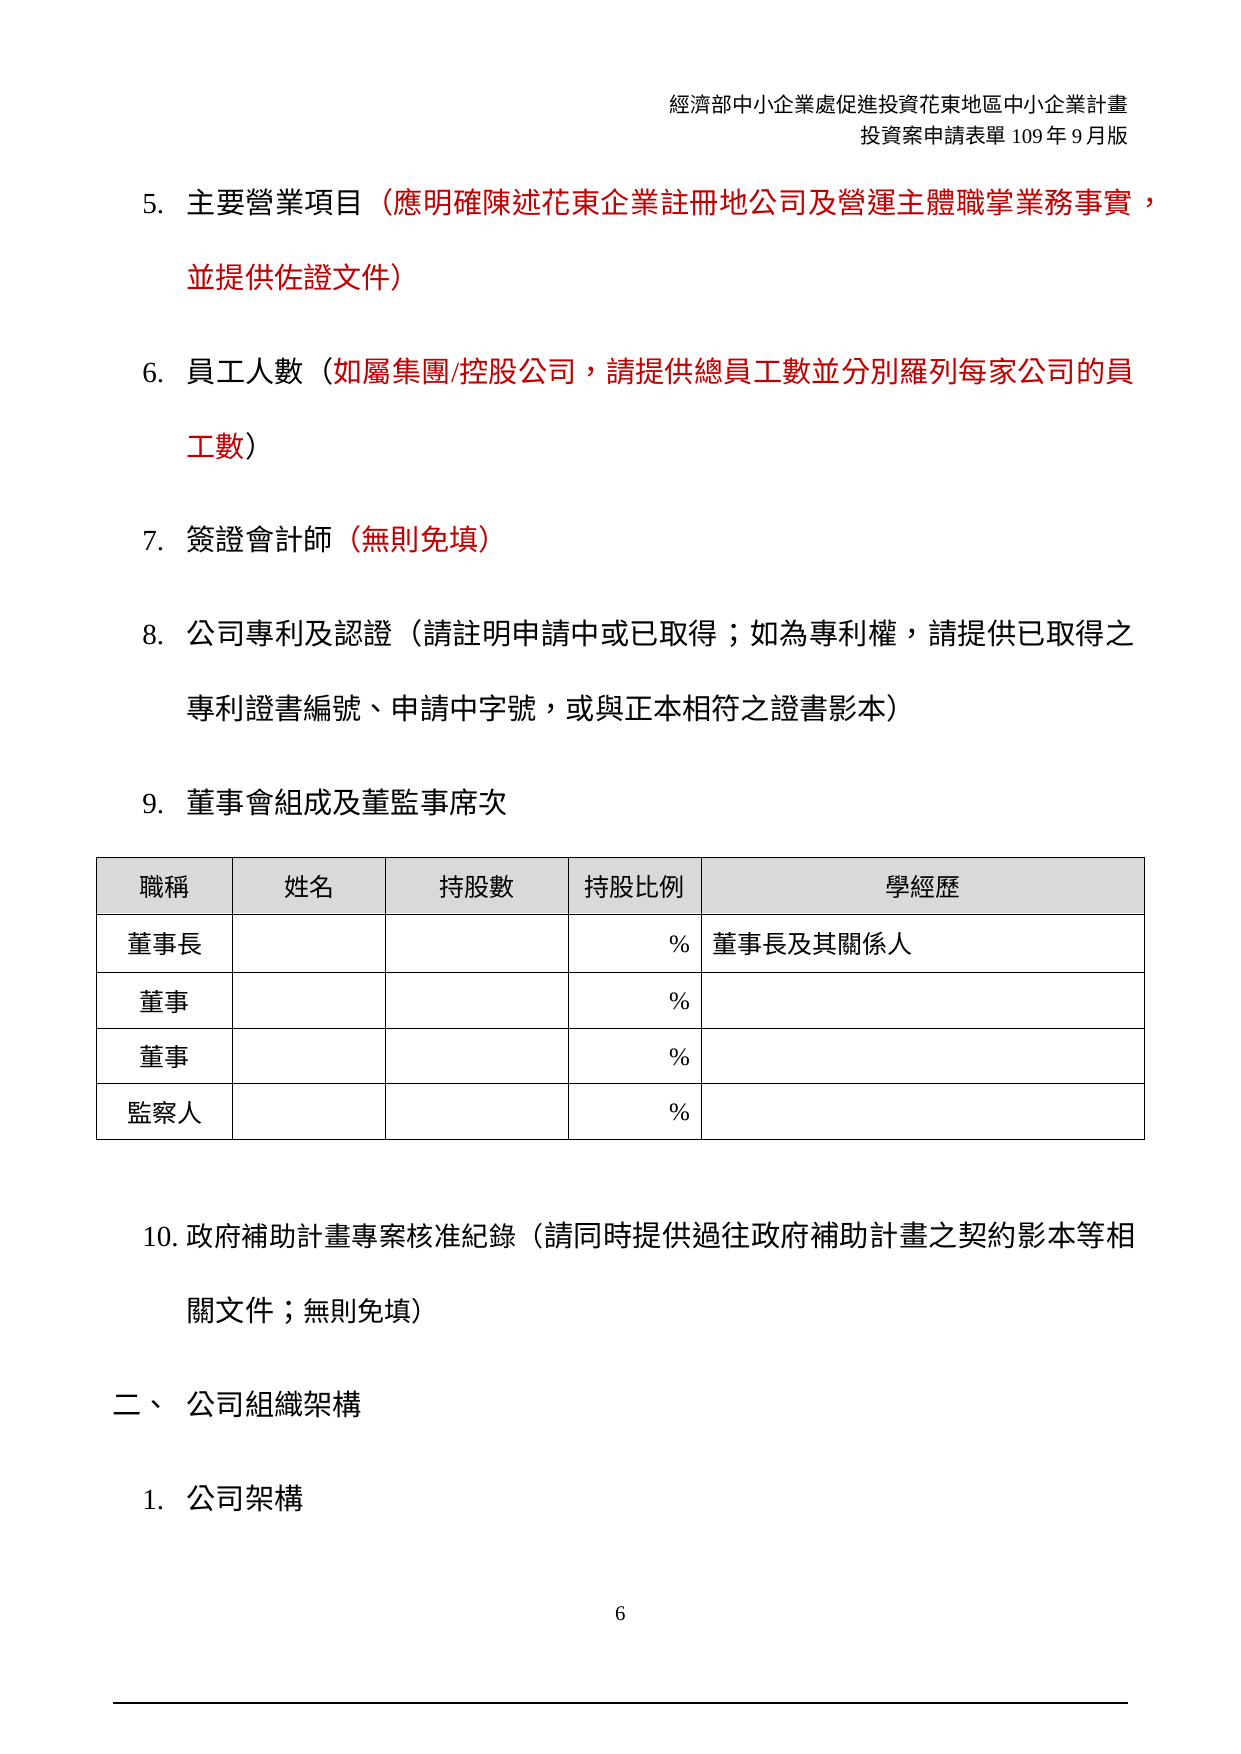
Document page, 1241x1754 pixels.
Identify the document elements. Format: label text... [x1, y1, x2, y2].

table_header 持股數 [386, 858, 568, 913]
table_cell 監察人 [97, 1084, 232, 1139]
table_header 職稱 [97, 858, 232, 913]
list 簽證會計師（無則免填） [142, 501, 1135, 576]
table_cell [386, 973, 568, 1027]
table_cell [386, 1029, 568, 1083]
table_cell 董事 [97, 1029, 232, 1083]
table_header 學經歷 [702, 858, 1144, 913]
table_cell % [569, 915, 701, 972]
table_cell [386, 1084, 568, 1139]
table_cell [702, 1029, 1144, 1083]
table_cell % [569, 1029, 701, 1083]
table_cell [702, 1084, 1144, 1139]
table_header 持股比例 [569, 858, 701, 913]
table_cell [386, 915, 568, 972]
list 公司組織架構 [112, 1365, 1135, 1440]
table_cell [233, 915, 385, 972]
table_cell % [569, 973, 701, 1027]
table_cell 董事長 [97, 915, 232, 972]
list 員工人數（如屬集團/控股公司，請提供總員工數並分別羅列每家公司的員工數） [142, 332, 1135, 482]
table_cell % [569, 1084, 701, 1139]
list 政府補助計畫專案核准紀錄（請同時提供過往政府補助計畫之契約影本等相關文件；無則免填） [142, 1196, 1135, 1346]
table_cell [233, 1084, 385, 1139]
table_cell [233, 1029, 385, 1083]
table_header 姓名 [233, 858, 385, 913]
table_cell [702, 973, 1144, 1027]
list 公司專利及認證（請註明申請中或已取得；如為專利權，請提供已取得之專利證書編號、申請中字號，或與正本相符之證書影本） [142, 594, 1135, 744]
table_cell 董事長及其關係人 [702, 915, 1144, 972]
list 公司架構 [142, 1459, 1135, 1534]
table_cell [233, 973, 385, 1027]
table_cell 董事 [97, 973, 232, 1027]
list 董事會組成及董監事席次 [142, 763, 1135, 838]
list 主要營業項目（應明確陳述花東企業註冊地公司及營運主體職掌業務事實，並提供佐證文件） [142, 163, 1135, 313]
